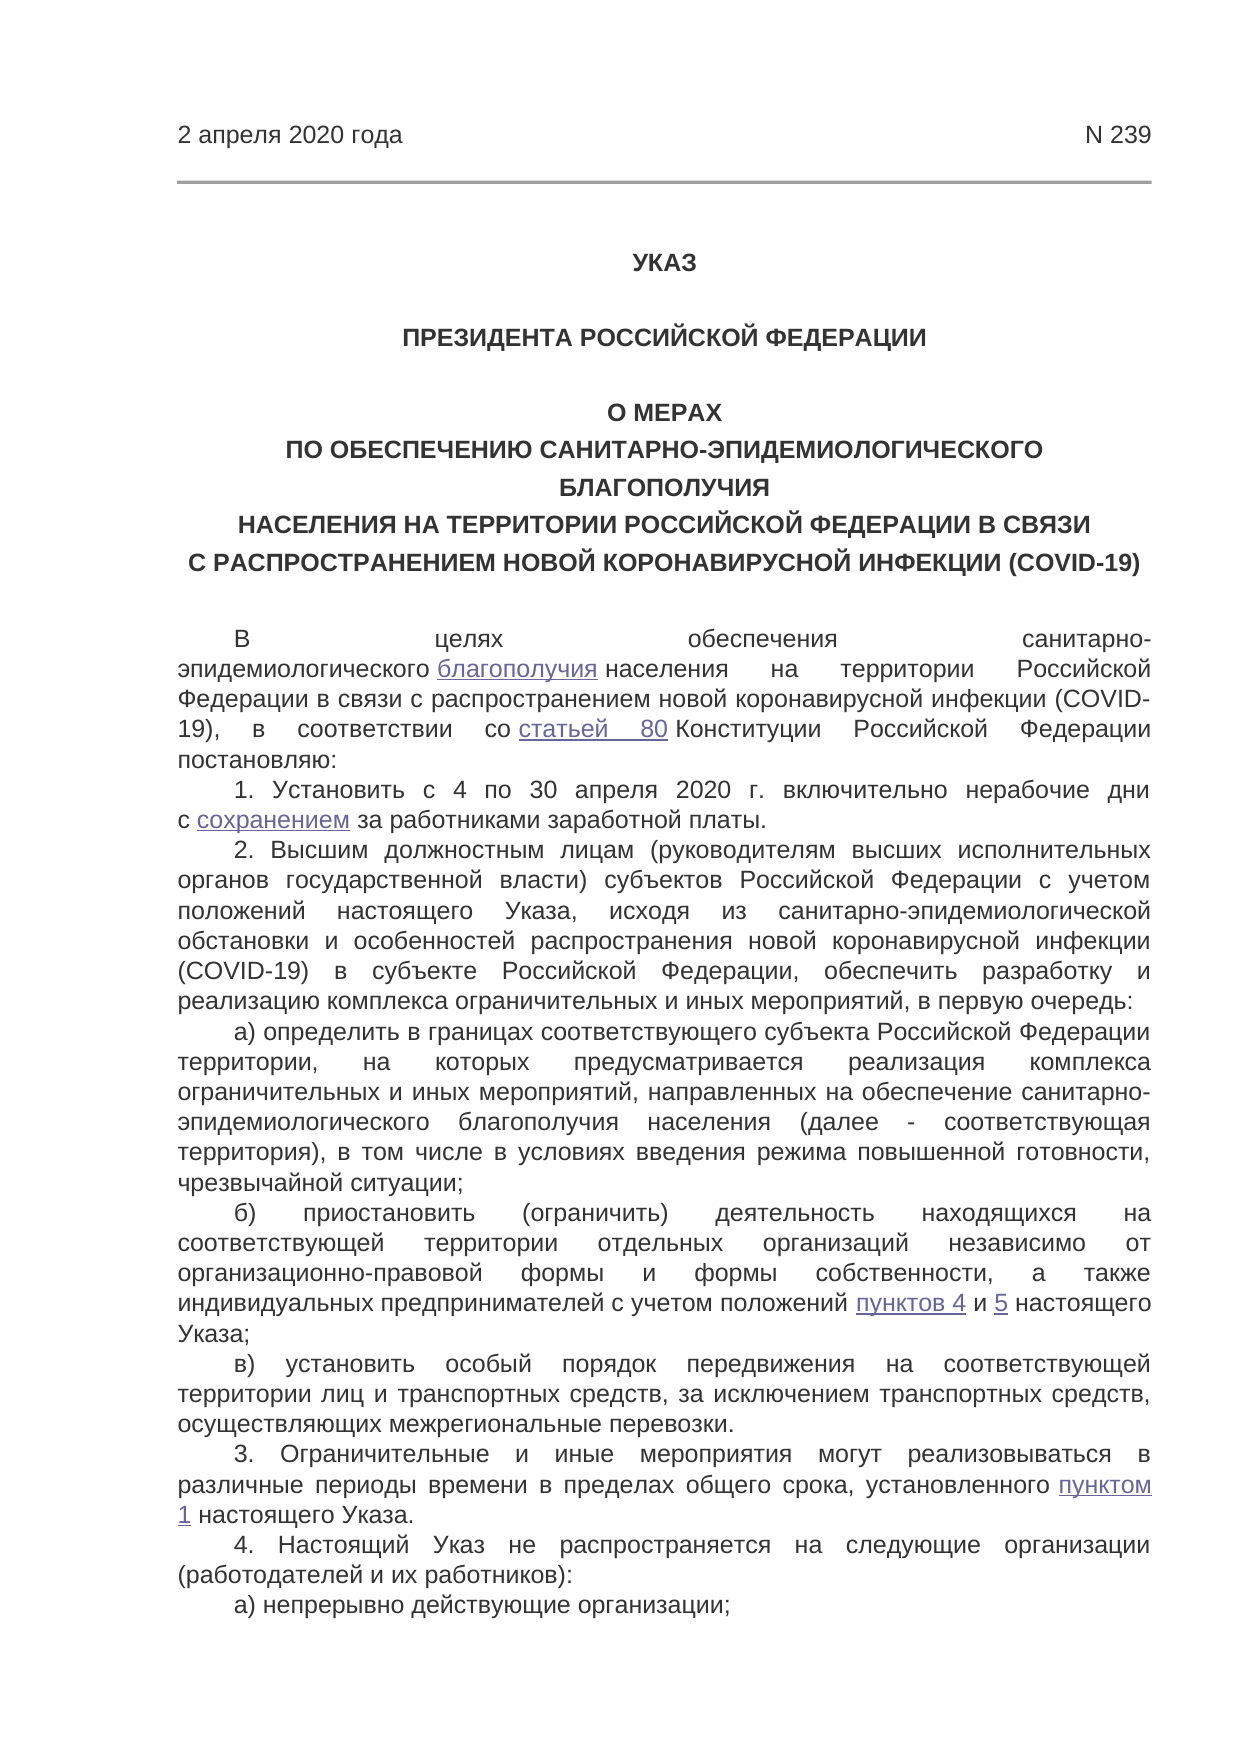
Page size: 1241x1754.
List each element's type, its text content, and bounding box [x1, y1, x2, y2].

text ПО ОБЕСПЕЧЕНИЮ САНИТАРНО-ЭПИДЕМИОЛОГИЧЕСКОГО БЛАГОПОЛУЧИЯ [177, 426, 1152, 501]
text а) определить в границах соответствующего субъекта Российской Федерации территории, на которых предусматривается реализация комплекса ограничительных и иных мероприятий, направленных на обеспечение санитарно-эпидемиологического благополучия населения (далее - соответствующая территория), в том числе в условиях введения режима повышенной готовности, чрезвычайной ситуации; [177, 1015, 1152, 1196]
text В целях обеспечения санитарно-эпидемиологического благополучия населения на территории Российской Федерации в связи с распространением новой коронавирусной инфекции (COVID-19), в соответствии со статьей 80 Конституции Российской Федерации постановляю: [177, 622, 1152, 773]
text О МЕРАХ [177, 389, 1152, 426]
text С РАСПРОСТРАНЕНИЕМ НОВОЙ КОРОНАВИРУСНОЙ ИНФЕКЦИИ (COVID-19) [177, 539, 1152, 576]
text ПРЕЗИДЕНТА РОССИЙСКОЙ ФЕДЕРАЦИИ [177, 314, 1152, 351]
text 4. Настоящий Указ не распространяется на следующие организации (работодателей и их работников): [177, 1528, 1152, 1589]
text в) установить особый порядок передвижения на соответствующей территории лиц и транспортных средств, за исключением транспортных средств, осуществляющих межрегиональные перевозки. [177, 1347, 1152, 1438]
text 2. Высшим должностным лицам (руководителям высших исполнительных органов государственной власти) субъектов Российской Федерации с учетом положений настоящего Указа, исходя из санитарно-эпидемиологической обстановки и особенностей распространения новой коронавирусной инфекции (COVID-19) в субъекте Российской Федерации, обеспечить разработку и реализацию комплекса ограничительных и иных мероприятий, в первую очередь: [177, 834, 1152, 1015]
text а) непрерывно действующие организации; [177, 1589, 1152, 1619]
text б) приостановить (ограничить) деятельность находящихся на соответствующей территории отдельных организаций независимо от организационно-правовой формы и формы собственности, а также индивидуальных предпринимателей с учетом положений пунктов 4 и 5 настоящего Указа; [177, 1196, 1152, 1347]
text 1. Установить с 4 по 30 апреля 2020 г. включительно нерабочие дни с сохранением за работниками заработной платы. [177, 773, 1152, 834]
text НАСЕЛЕНИЯ НА ТЕРРИТОРИИ РОССИЙСКОЙ ФЕДЕРАЦИИ В СВЯЗИ [177, 501, 1152, 539]
text 3. Ограничительные и иные мероприятия могут реализовываться в различные периоды времени в пределах общего срока, установленного пунктом 1 настоящего Указа. [177, 1438, 1152, 1528]
text УКАЗ [177, 239, 1152, 276]
text 2 апреля 2020 года N 239 [177, 118, 1152, 178]
